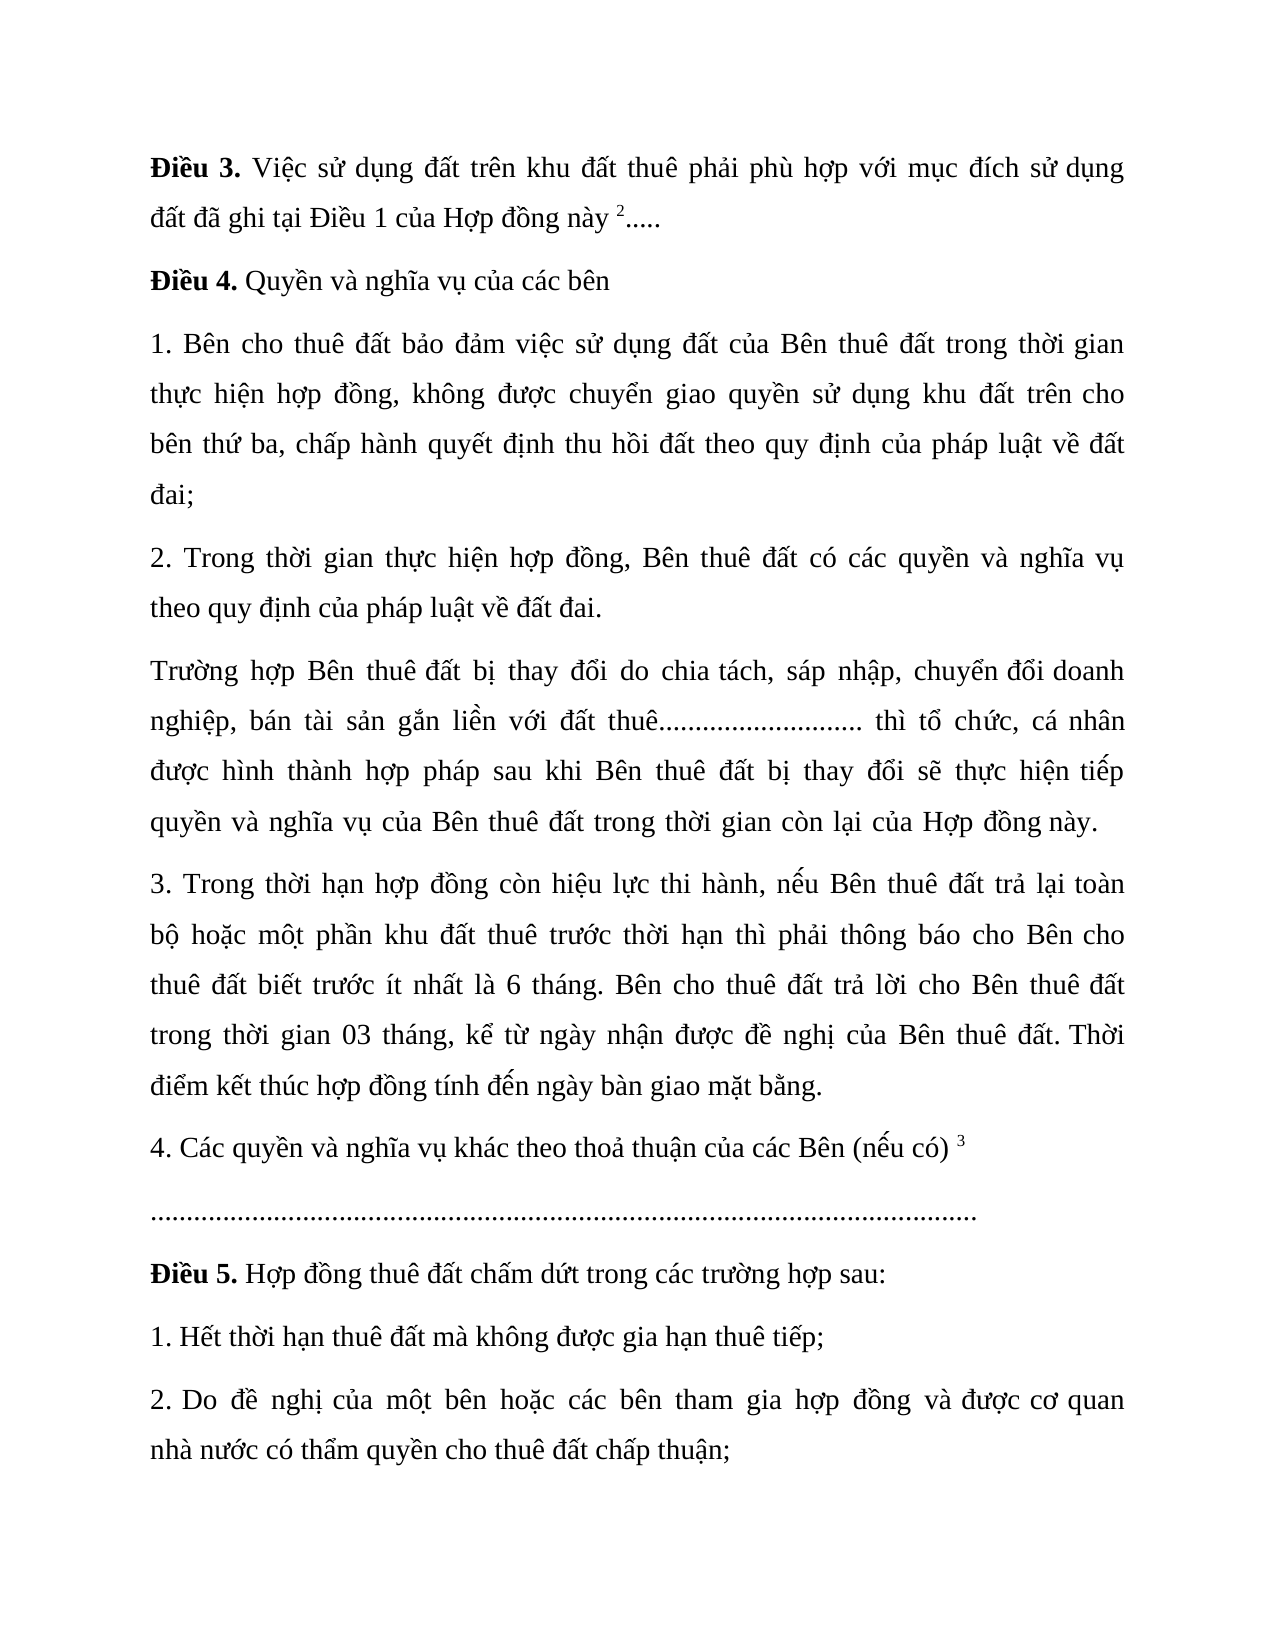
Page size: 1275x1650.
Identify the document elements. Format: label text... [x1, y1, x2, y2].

text Điều 4. Quyền và nghĩa vụ của các bên [150, 263, 1125, 297]
text 2. Do đề nghị của một bên hoặc các bên tham gia hợp đồng và được cơ quan nhà nước có thẩm quyền cho thuê đất chấp thuận; [150, 1382, 1125, 1466]
text 3. Trong thời hạn hợp đồng còn hiệu lực thi hành, nếu Bên thuê đất trả lại toàn bộ hoặc một phần khu đất thuê trước thời hạn thì phải thông báo cho Bên cho thuê đất biết trước ít nhất là 6 tháng. Bên cho thuê đất trả lời cho Bên thuê đất trong thời gian 03 tháng, kể từ ngày nhận được đề nghị của Bên thuê đất. Thời điểm kết thúc hợp đồng tính đến ngày bàn giao mặt bằng. [150, 867, 1125, 1101]
text 4. Các quyền và nghĩa vụ khác theo thoả thuận của các Bên (nếu có) 3 [150, 1131, 1125, 1164]
text .................................................................................................................. [150, 1193, 1125, 1227]
text 1. Bên cho thuê đất bảo đảm việc sử dụng đất của Bên thuê đất trong thời gian thực hiện hợp đồng, không được chuyển giao quyền sử dụng khu đất trên cho bên thứ ba, chấp hành quyết định thu hồi đất theo quy định của pháp luật về đất đai; [150, 326, 1125, 510]
text Điều 3. Việc sử dụng đất trên khu đất thuê phải phù hợp với mục đích sử dụng đất đã ghi tại Điều 1 của Hợp đồng này 2..... [150, 150, 1125, 234]
text 2. Trong thời gian thực hiện hợp đồng, Bên thuê đất có các quyền và nghĩa vụ theo quy định của pháp luật về đất đai. [150, 540, 1125, 623]
text 1. Hết thời hạn thuê đất mà không được gia hạn thuê tiếp; [150, 1319, 1125, 1353]
text Điều 5. Hợp đồng thuê đất chấm dứt trong các trường hợp sau: [150, 1256, 1125, 1290]
text Trường hợp Bên thuê đất bị thay đổi do chia tách, sáp nhập, chuyển đổi doanh nghiệp, bán tài sản gắn liền với đất thuê............................ thì tổ chức, cá nhân được hình thành hợp pháp sau khi Bên thuê đất bị thay đổi sẽ thực hiện tiếp quyền và nghĩa vụ của Bên thuê đất trong thời gian còn lại của Hợp đồng này. [150, 653, 1125, 837]
